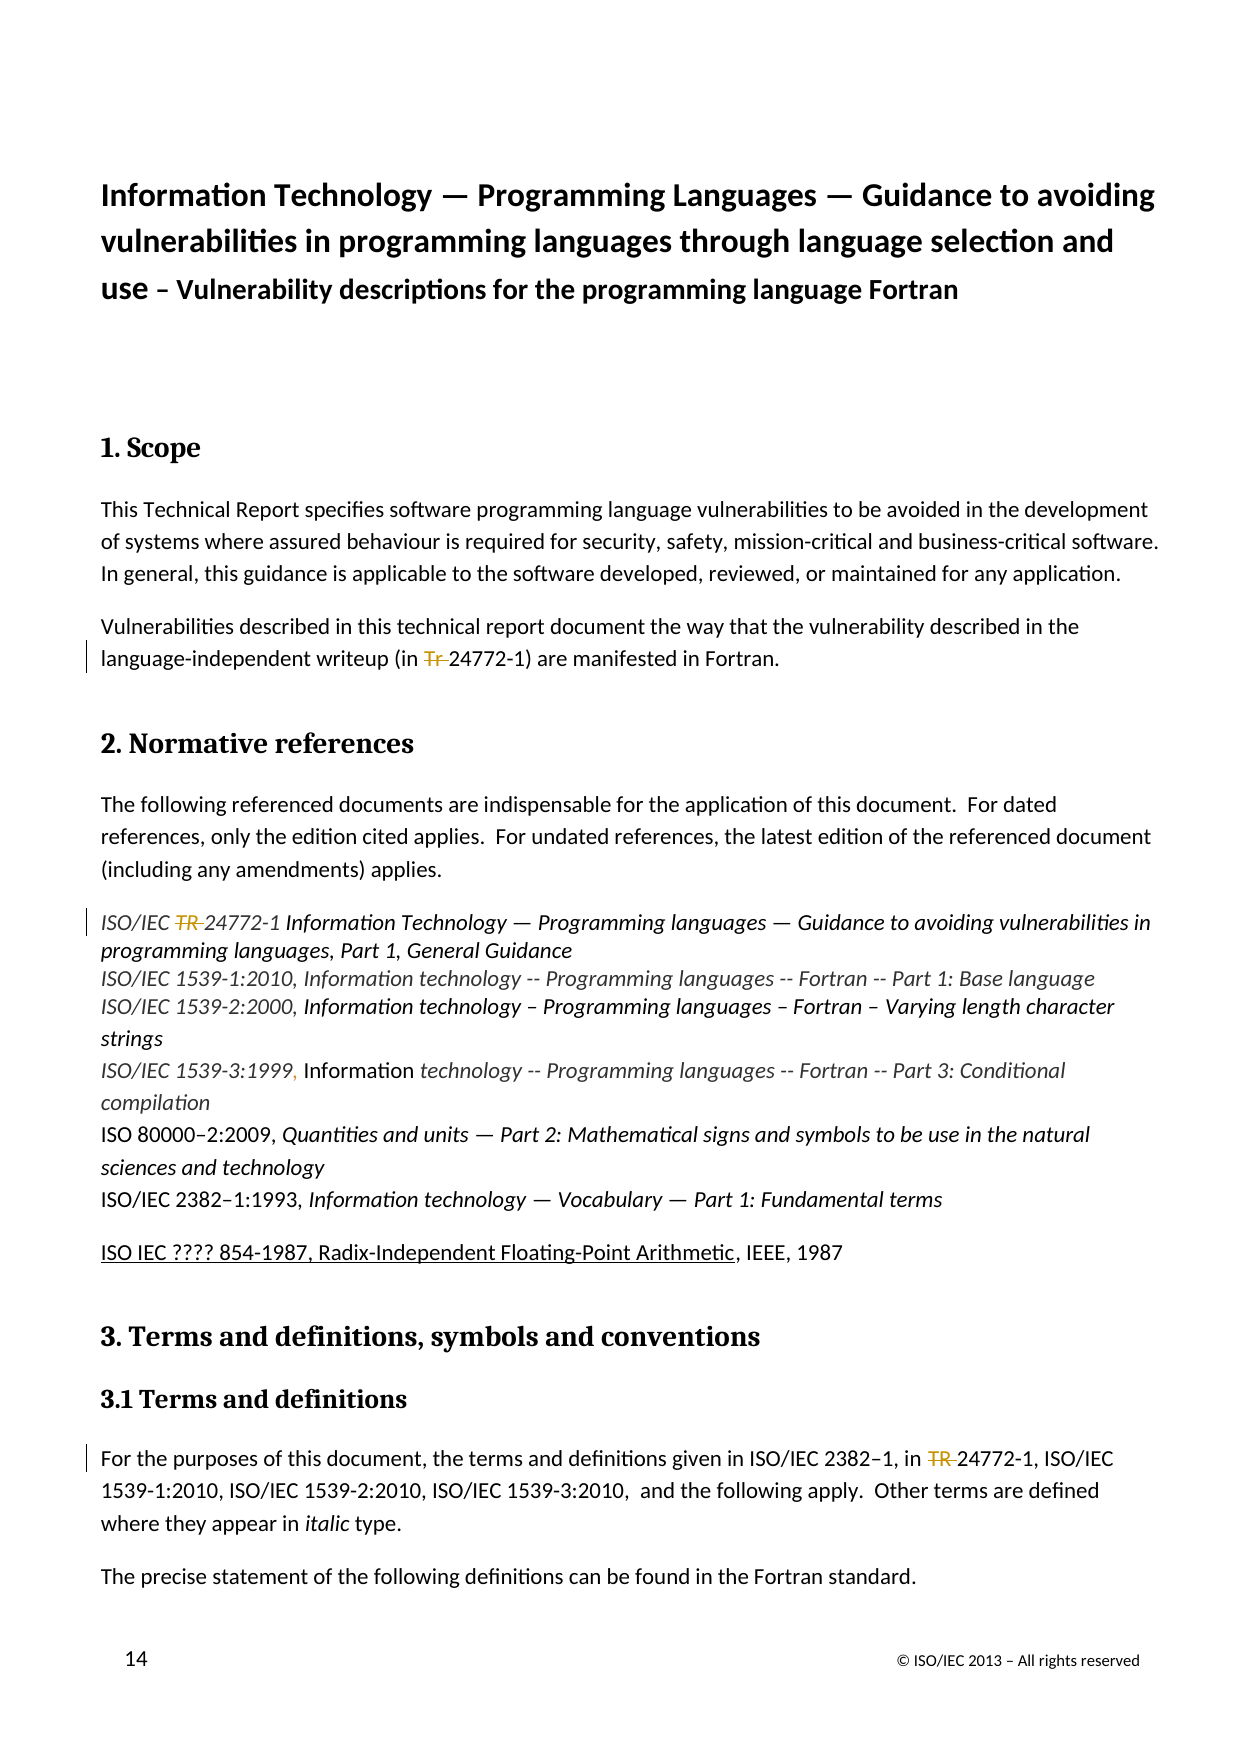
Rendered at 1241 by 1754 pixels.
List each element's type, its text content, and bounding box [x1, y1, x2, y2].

subtitle 3.1 Terms and definitions [101, 1384, 1164, 1415]
text This Technical Report specifies software programming language vulnerabilities to be avoided in the development of systems where assured behaviour is required for security, safety, mission-critical and business-critical software. In general, this guidance is applicable to the software developed, reviewed, or maintained for any application. [101, 495, 1164, 587]
text ISO/IEC 1539-1:2010, Information technology -- Programming languages -- Fortran -- Part 1: Base language [101, 964, 1164, 992]
subtitle 2. Normative references [101, 727, 1164, 760]
text Vulnerabilities described in this technical report document the way that the vulnerability described in the language-independent writeup (in 24772-1) are manifested in Fortran. [101, 612, 1164, 673]
text ISO IEC ???? 854-1987, Radix-Independent Floating-Point Arithmetic, IEEE, 1987 [101, 1238, 1164, 1266]
text The following referenced documents are indispensable for the application of this document. For dated references, only the edition cited applies. For undated references, the latest edition of the referenced document (including any amendments) applies. [101, 790, 1164, 883]
text The precise statement of the following definitions can be found in the Fortran standard. [101, 1562, 1164, 1590]
text ISO/IEC 1539-3:1999, Information technology -- Programming languages -- Fortran -- Part 3: Conditional compilation [101, 1056, 1164, 1116]
text ISO/IEC 24772-1 Information Technology — Programming languages — Guidance to avoiding vulnerabilities in programming languages, Part 1, General Guidance [101, 908, 1164, 964]
text Information Technology — Programming Languages — Guidance to avoiding vulnerabilities in programming languages through language selection and use – Vulnerability descriptions for the programming language Fortran [101, 173, 1164, 308]
text ISO/IEC 2382–1:1993, Information technology — Vocabulary — Part 1: Fundamental terms [101, 1185, 1164, 1213]
subtitle 1. Scope [101, 431, 1164, 465]
text ISO/IEC 1539-2:2000, Information technology – Programming languages – Fortran – Varying length character strings [101, 992, 1164, 1052]
text ISO 80000–2:2009, Quantities and units — Part 2: Mathematical signs and symbols to be use in the natural sciences and technology [101, 1121, 1164, 1181]
subtitle 3. Terms and definitions, symbols and conventions [101, 1320, 1164, 1354]
text For the purposes of this document, the terms and definitions given in ISO/IEC 2382–1, in 24772-1, ISO/IEC 1539-1:2010, ISO/IEC 1539-2:2010, ISO/IEC 1539-3:2010, and the following apply. Other terms are defined where they appear in italic type. [101, 1444, 1164, 1537]
